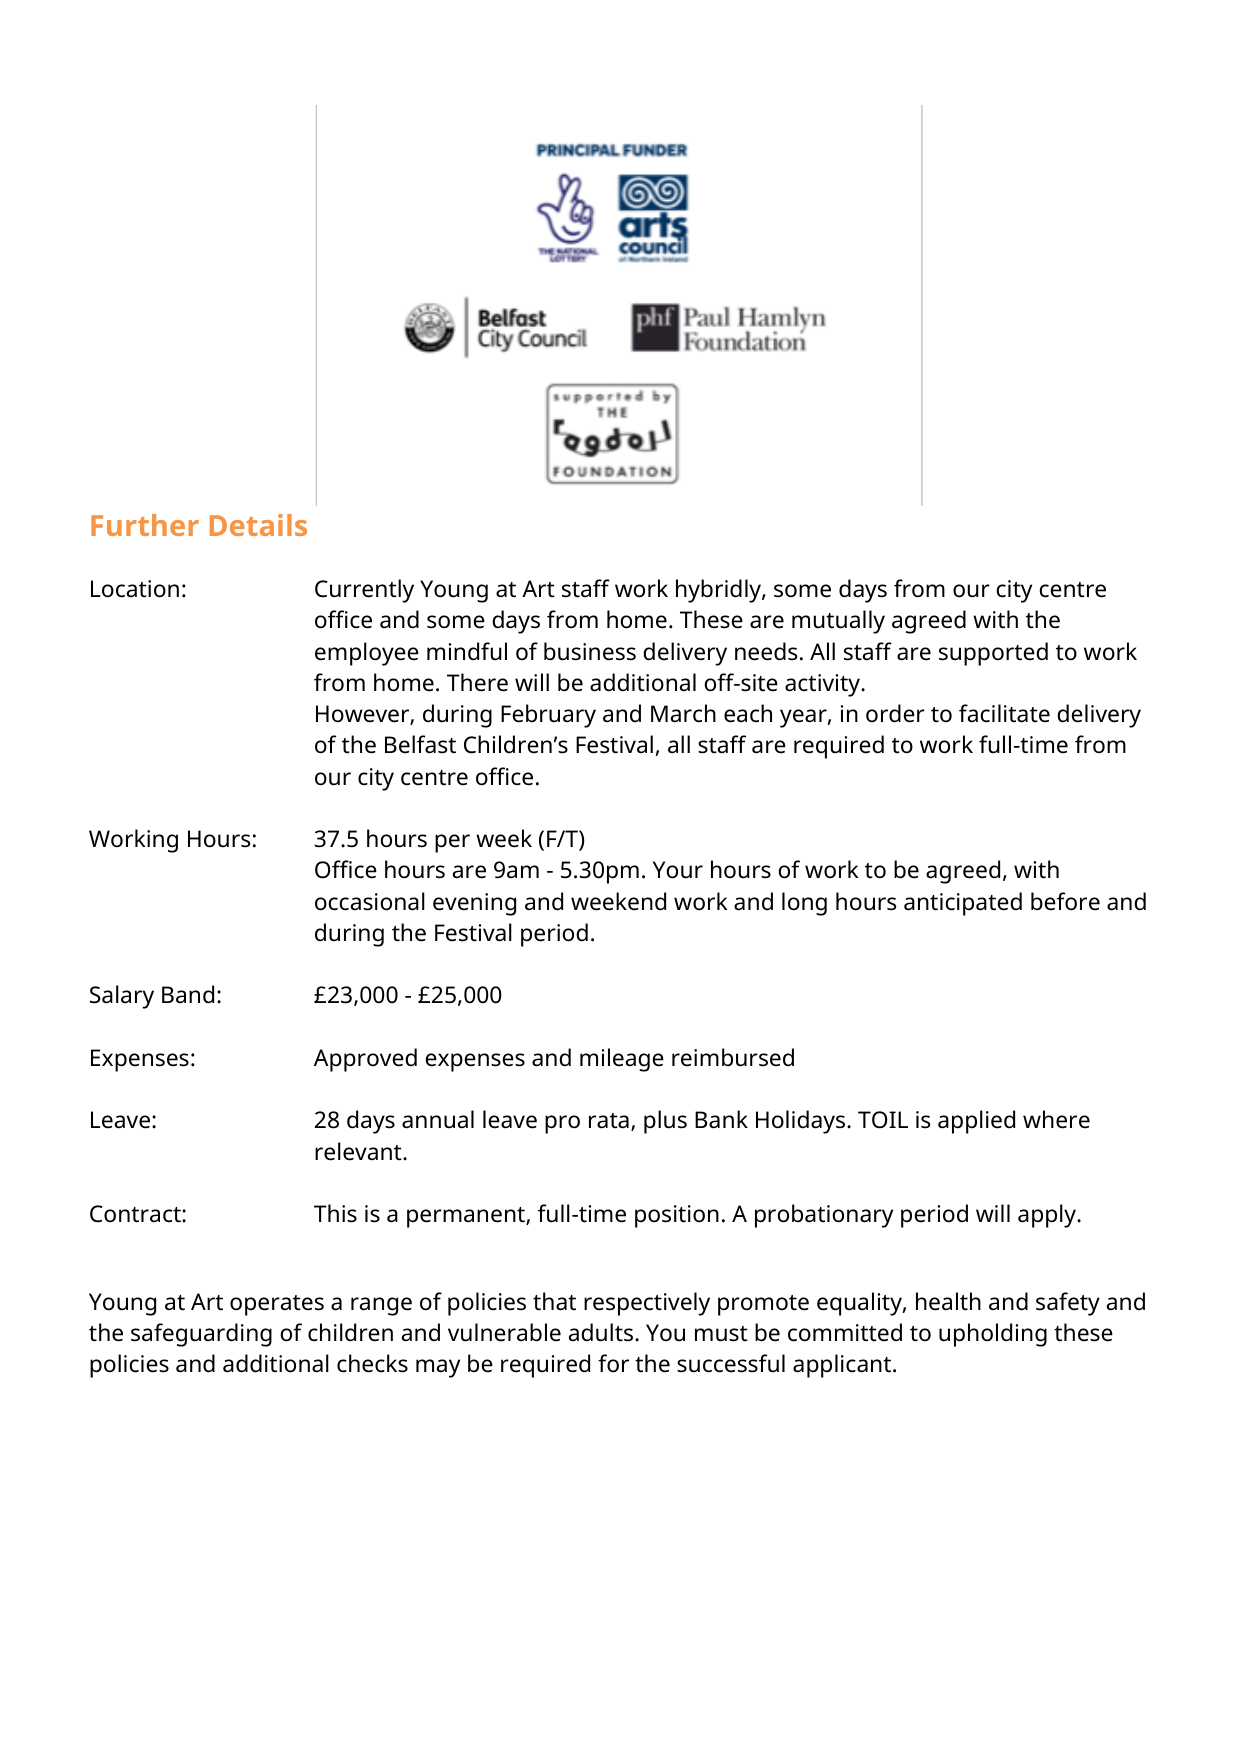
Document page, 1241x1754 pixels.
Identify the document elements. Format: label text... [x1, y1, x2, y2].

text Working Hours: 37.5 hours per week (F/T) [89, 823, 1152, 854]
text Young at Art operates a range of policies that respectively promote equality, health and safety and the safeguarding of children and vulnerable adults. You must be committed to upholding these policies and additional checks may be required for the successful applicant. [89, 1286, 1152, 1379]
text However, during February and March each year, in order to facilitate delivery of the Belfast Children’s Festival, all staff are required to work full-time from our city centre office. [314, 698, 1152, 792]
text Expenses: Approved expenses and mileage reimbursed [89, 1042, 1152, 1073]
text Contract: This is a permanent, full-time position. A probationary period will apply. [89, 1198, 1152, 1229]
text Location: Currently Young at Art staff work hybridly, some days from our city centre office and some days from home. These are mutually agreed with the employee mindful of business delivery needs. All staff are supported to work from home. There will be additional off-site activity. [89, 573, 1152, 698]
text Salary Band: £23,000 - £25,000 [89, 979, 1152, 1011]
picture [88, 105, 1151, 506]
subtitle Further Details [89, 505, 1152, 545]
text Leave: 28 days annual leave pro rata, plus Bank Holidays. TOIL is applied where relevant. [89, 1104, 1152, 1167]
text Office hours are 9am - 5.30pm. Your hours of work to be agreed, with occasional evening and weekend work and long hours anticipated before and during the Festival period. [314, 854, 1152, 948]
